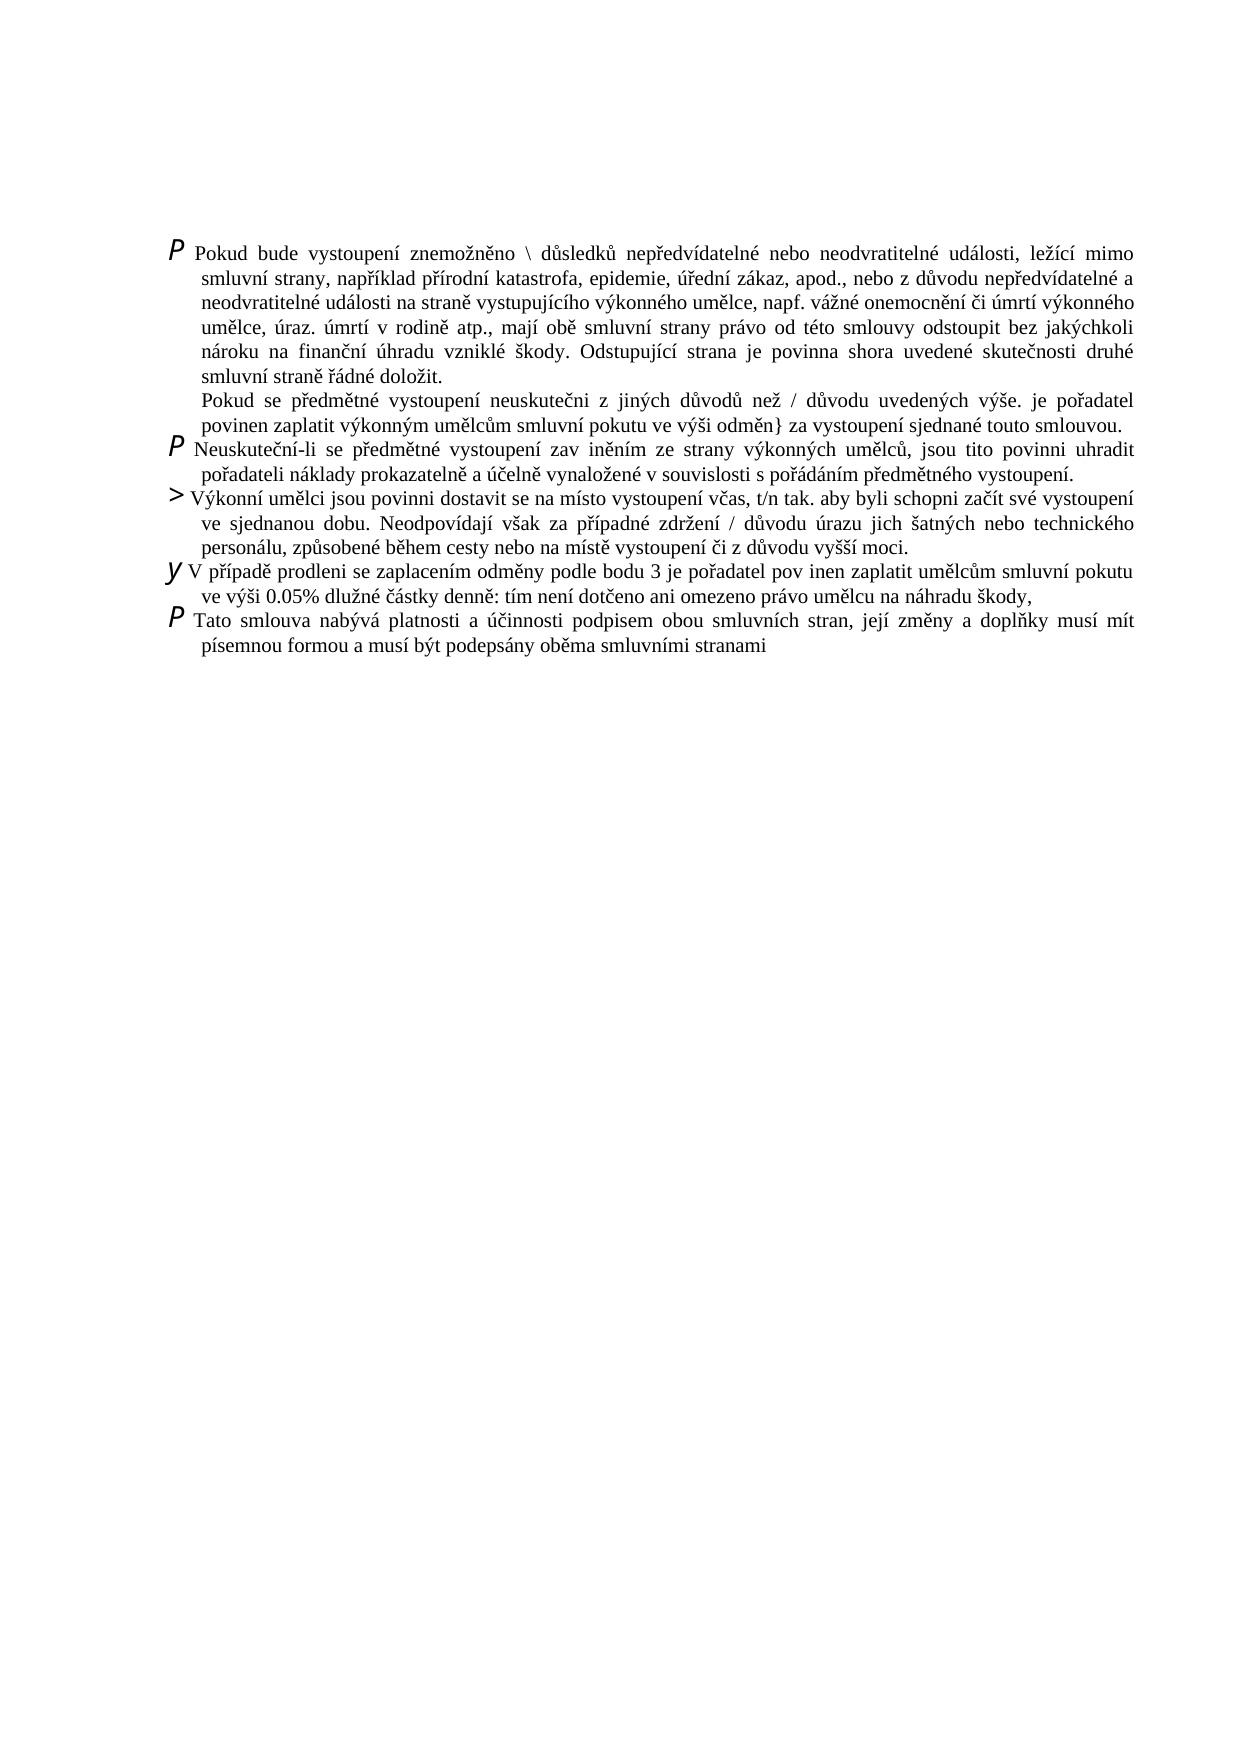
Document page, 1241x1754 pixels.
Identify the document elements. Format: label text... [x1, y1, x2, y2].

text P Neuskuteční-li se předmětné vystoupení zav iněním ze strany výkonných umělců, jsou tito povinni uhradit pořadateli náklady prokazatelně a účelně vynaložené v souvislosti s pořádáním předmětného vystoupení. [168, 437, 1135, 486]
text P Pokud bude vystoupení znemožněno \ důsledků nepředvídatelné nebo neodvratitelné události, ležící mimo smluvní strany, například přírodní katastrofa, epidemie, úřední zákaz, apod., nebo z důvodu nepředvídatelné a neodvratitelné události na straně vystupujícího výkonného umělce, napf. vážné onemocnění či úmrtí výkonného umělce, úraz. úmrtí v rodině atp., mají obě smluvní strany právo od této smlouvy odstoupit bez jakýchkoli nároku na finanční úhradu vzniklé škody. Odstupující strana je povinna shora uvedené skutečnosti druhé smluvní straně řádné doložit. [168, 241, 1135, 388]
text P Tato smlouva nabývá platnosti a účinnosti podpisem obou smluvních stran, její změny a doplňky musí mít písemnou formou a musí být podepsány oběma smluvními stranami [168, 608, 1135, 657]
text > Výkonní umělci jsou povinni dostavit se na místo vystoupení včas, t/n tak. aby byli schopni začít své vystoupení ve sjednanou dobu. Neodpovídají však za případné zdržení / důvodu úrazu jich šatných nebo technického personálu, způsobené během cesty nebo na místě vystoupení či z důvodu vyšší moci. [168, 486, 1135, 559]
text y V případě prodleni se zaplacením odměny podle bodu 3 je pořadatel pov inen zaplatit umělcům smluvní pokutu ve výši 0.05% dlužné částky denně: tím není dotčeno ani omezeno právo umělcu na náhradu škody, [168, 559, 1135, 608]
text Pokud se předmětné vystoupení neuskutečni z jiných důvodů než / důvodu uvedených výše. je pořadatel povinen zaplatit výkonným umělcům smluvní pokutu ve výši odměn} za vystoupení sjednané touto smlouvou. [201, 388, 1135, 437]
